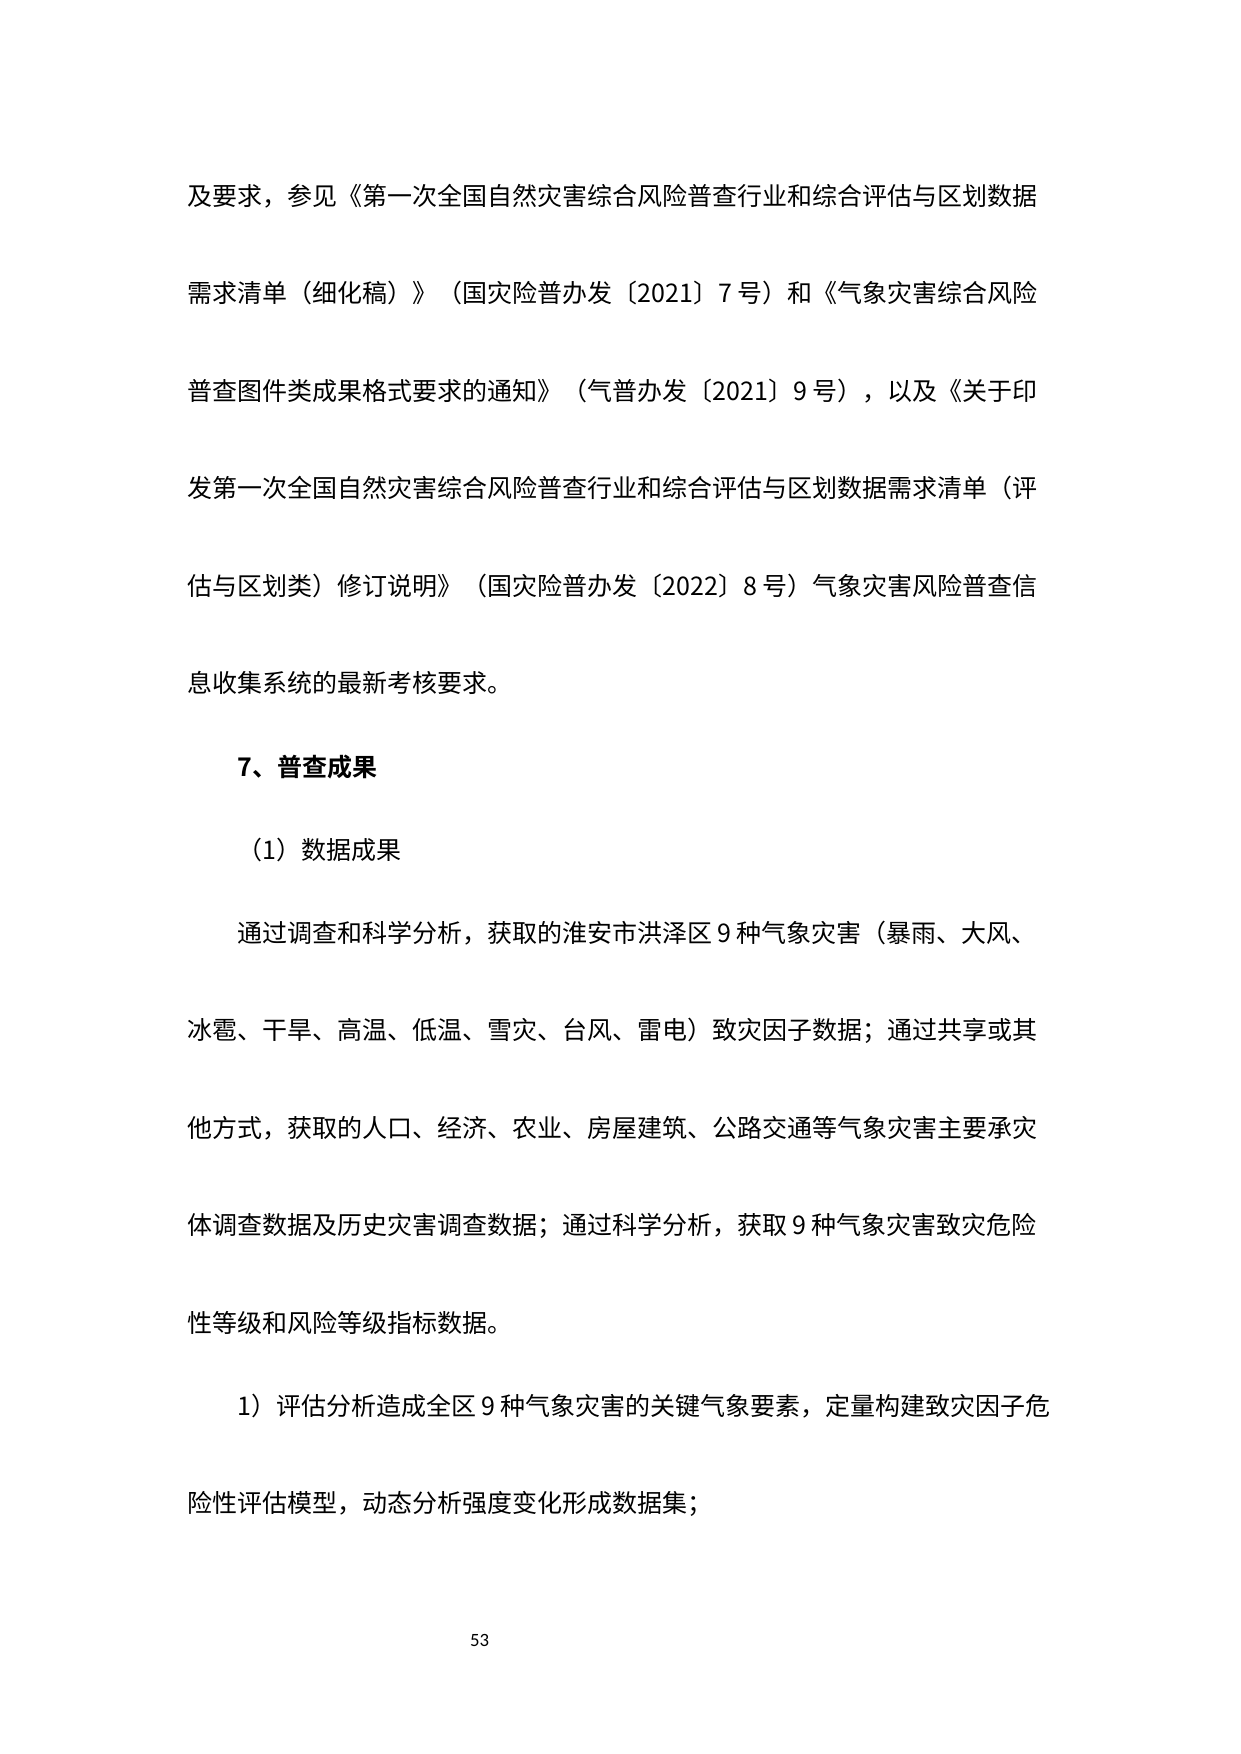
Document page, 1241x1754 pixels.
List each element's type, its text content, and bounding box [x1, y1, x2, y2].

text 通过调查和科学分析，获取的淮安市洪泽区9种气象灾害（暴雨、大风、冰雹、干旱、高温、低温、雪灾、台风、雷电）致灾因子数据；通过共享或其他方式，获取的人口、经济、农业、房屋建筑、公路交通等气象灾害主要承灾体调查数据及历史灾害调查数据；通过科学分析，获取9种气象灾害致灾危险性等级和风险等级指标数据。 [187, 899, 1053, 1354]
text （1）数据成果 [187, 816, 1053, 881]
text 1）评估分析造成全区9种气象灾害的关键气象要素，定量构建致灾因子危险性评估模型，动态分析强度变化形成数据集； [187, 1372, 1053, 1534]
text 7、普查成果 [187, 733, 1053, 798]
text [187, 162, 1053, 714]
